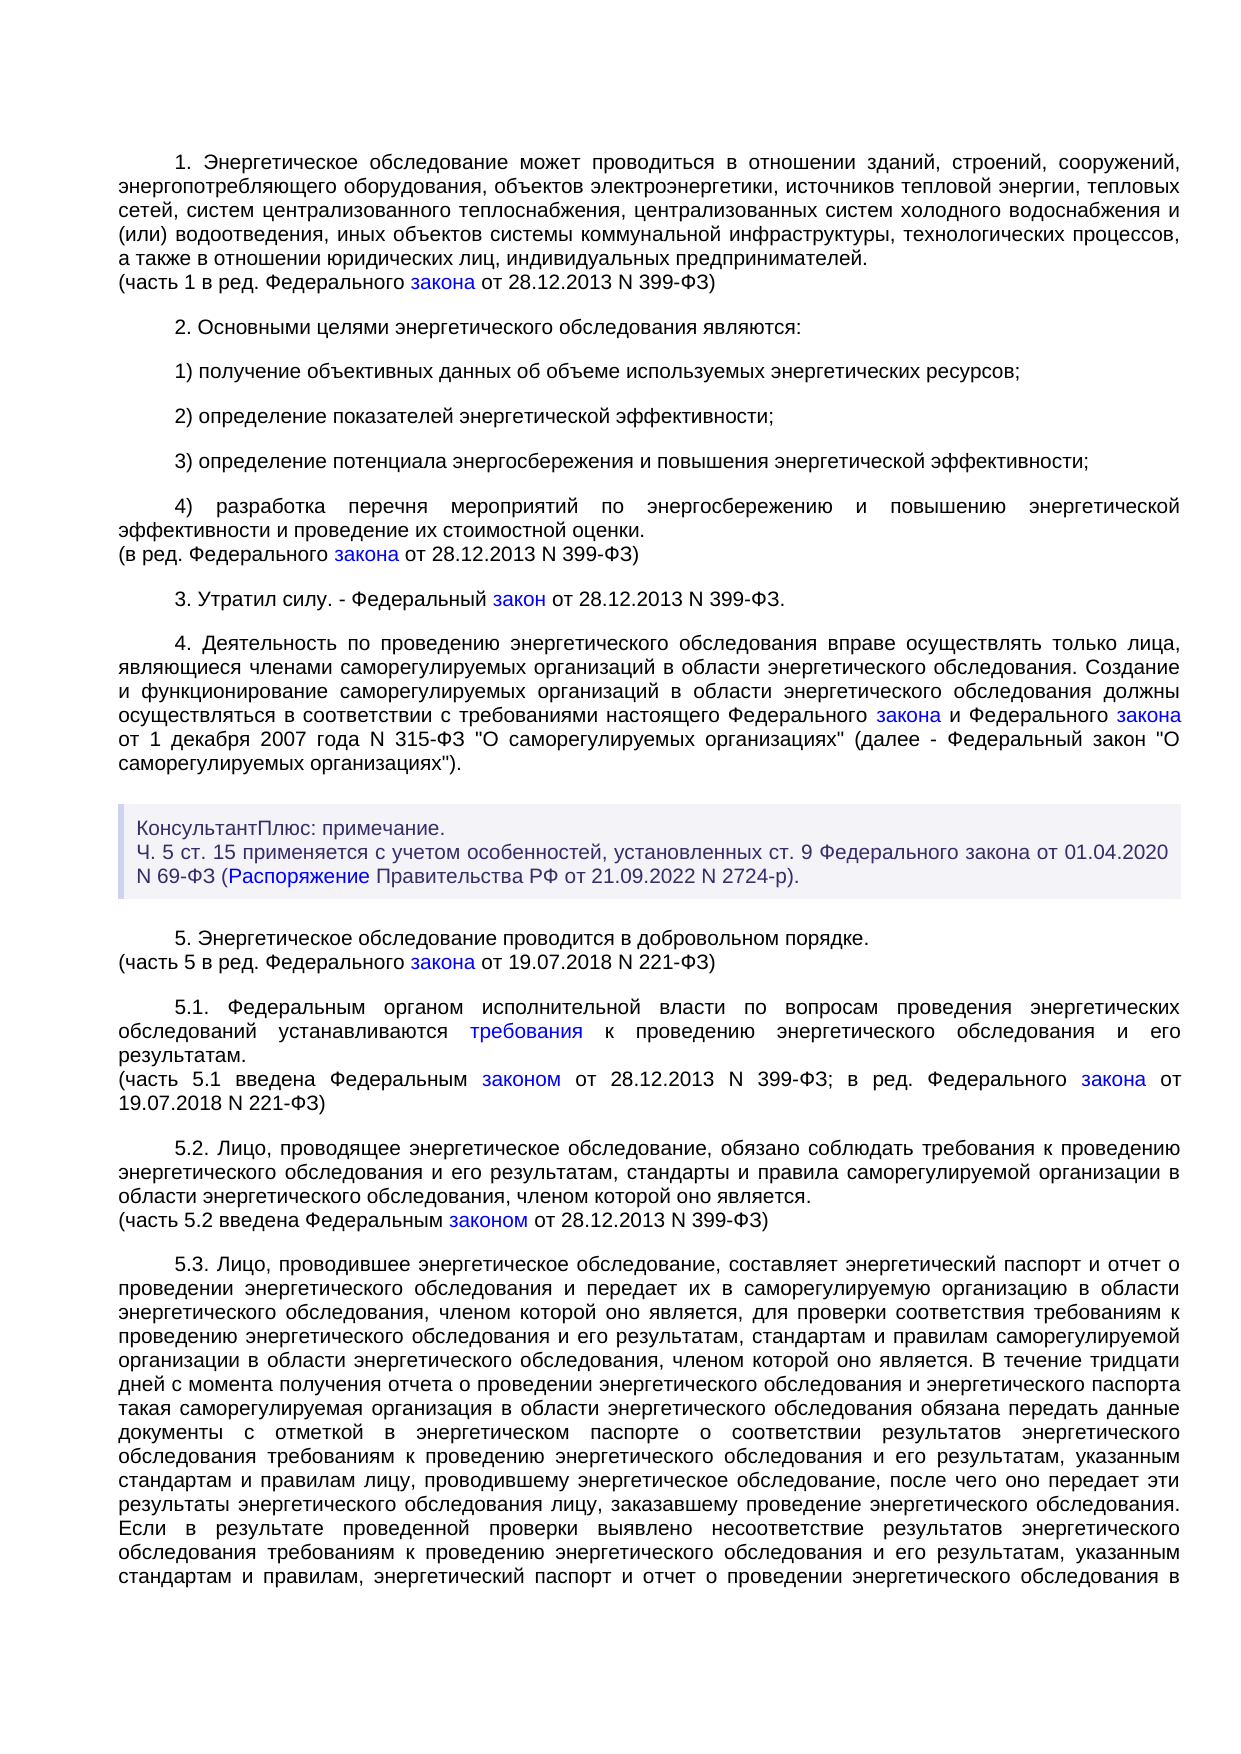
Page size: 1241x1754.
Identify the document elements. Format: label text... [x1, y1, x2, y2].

text 1. Энергетическое обследование может проводиться в отношении зданий, строений, сооружений, энергопотребляющего оборудования, объектов электроэнергетики, источников тепловой энергии, тепловых сетей, систем централизованного теплоснабжения, централизованных систем холодного водоснабжения и (или) водоотведения, иных объектов системы коммунальной инфраструктуры, технологических процессов, а также в отношении юридических лиц, индивидуальных предпринимателей. [118, 150, 1181, 270]
text 5.2. Лицо, проводящее энергетическое обследование, обязано соблюдать требования к проведению энергетического обследования и его результатам, стандарты и правила саморегулируемой организации в области энергетического обследования, членом которой оно является. [118, 1136, 1181, 1207]
text (часть 5 в ред. Федерального закона от 19.07.2018 N 221-ФЗ) [118, 950, 1181, 974]
text 5. Энергетическое обследование проводится в добровольном порядке. [118, 926, 1181, 950]
table_header [124, 804, 136, 899]
text (часть 5.2 введена Федеральным законом от 28.12.2013 N 399-ФЗ) [118, 1207, 1181, 1231]
text 5.1. Федеральным органом исполнительной власти по вопросам проведения энергетических обследований устанавливаются требования к проведению энергетического обследования и его результатам. [118, 995, 1181, 1067]
table_header [118, 804, 124, 899]
text (часть 5.1 введена Федеральным законом от 28.12.2013 N 399-ФЗ; в ред. Федерального закона от 19.07.2018 N 221-ФЗ) [118, 1067, 1181, 1115]
text (часть 1 в ред. Федерального закона от 28.12.2013 N 399-ФЗ) [118, 270, 1181, 294]
table_header [1169, 804, 1181, 899]
text 4) разработка перечня мероприятий по энергосбережению и повышению энергетической эффективности и проведение их стоимостной оценки. [118, 494, 1181, 542]
text 2. Основными целями энергетического обследования являются: [118, 314, 1181, 338]
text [118, 1252, 1181, 1588]
text 3. Утратил силу. - Федеральный закон от 28.12.2013 N 399-ФЗ. [118, 586, 1181, 610]
text 3) определение потенциала энергосбережения и повышения энергетической эффективности; [118, 449, 1181, 473]
text 4. Деятельность по проведению энергетического обследования вправе осуществлять только лица, являющиеся членами саморегулируемых организаций в области энергетического обследования. Создание и функционирование саморегулируемых организаций в области энергетического обследования должны осуществляться в соответствии с требованиями настоящего Федерального закона и Федерального закона от 1 декабря 2007 года N 315-ФЗ "О саморегулируемых организациях" (далее - Федеральный закон "О саморегулируемых организациях"). [118, 631, 1181, 775]
text 2) определение показателей энергетической эффективности; [118, 404, 1181, 428]
text 1) получение объективных данных об объеме используемых энергетических ресурсов; [118, 359, 1181, 383]
table_header КонсультантПлюс: примечание. Ч. 5 ст. 15 применяется с учетом особенностей, установленных ст. 9 Федерального закона от 01.04.2020 N 69-ФЗ (Распоряжение Правительства РФ от 21.09.2022 N 2724-р). [136, 804, 1169, 899]
text (в ред. Федерального закона от 28.12.2013 N 399-ФЗ) [118, 542, 1181, 566]
